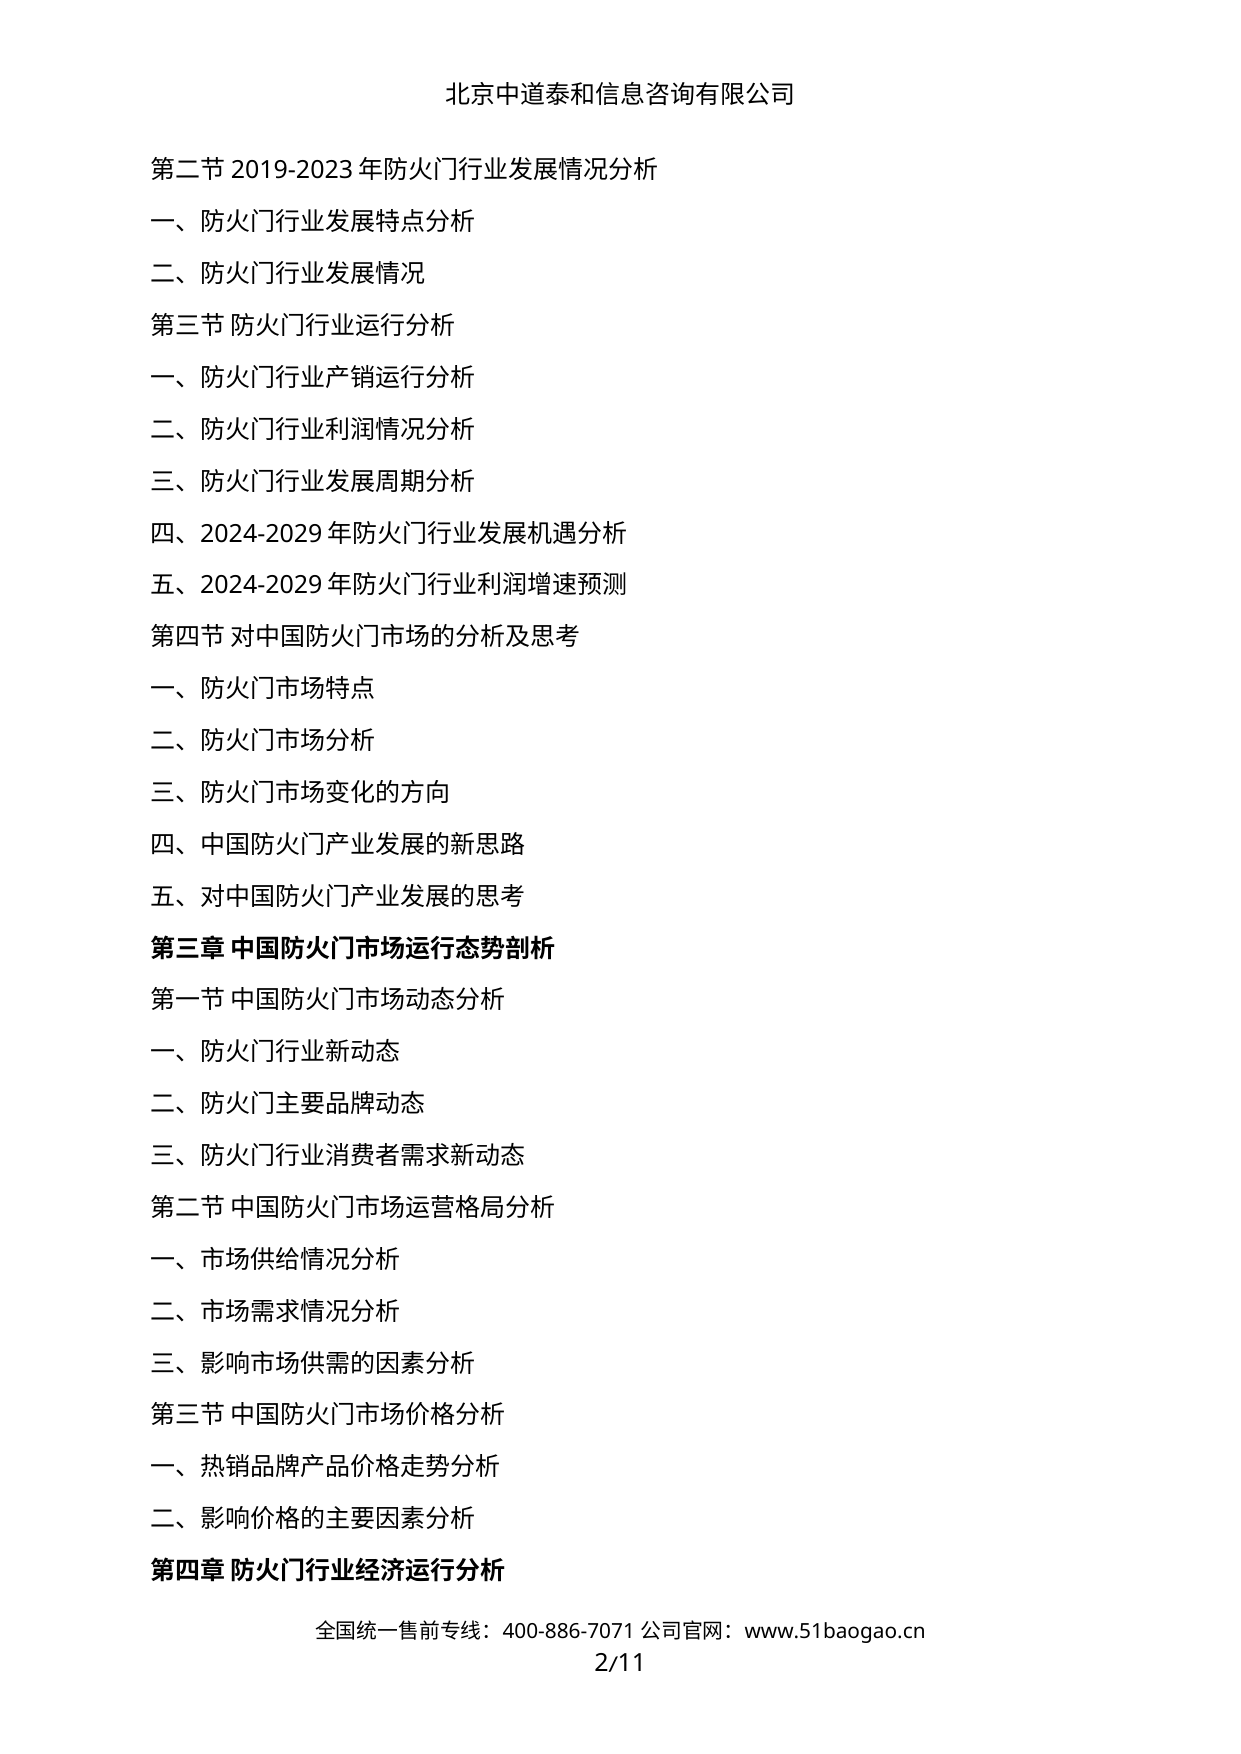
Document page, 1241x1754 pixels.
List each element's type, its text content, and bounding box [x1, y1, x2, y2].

text 二、防火门行业发展情况 [150, 254, 1090, 290]
text 二、影响价格的主要因素分析 [150, 1499, 1090, 1535]
text 第三章 中国防火门市场运行态势剖析 [150, 928, 1090, 964]
text 三、防火门行业发展周期分析 [150, 461, 1090, 497]
text 第四节 对中国防火门市场的分析及思考 [150, 617, 1090, 653]
text 第四章 防火门行业经济运行分析 [150, 1551, 1090, 1587]
text 二、市场需求情况分析 [150, 1291, 1090, 1327]
text 第三节 中国防火门市场价格分析 [150, 1395, 1090, 1431]
text 第二节 中国防火门市场运营格局分析 [150, 1187, 1090, 1224]
text 一、防火门市场特点 [150, 669, 1090, 705]
text 第三节 防火门行业运行分析 [150, 306, 1090, 342]
text 二、防火门行业利润情况分析 [150, 409, 1090, 446]
text 二、防火门市场分析 [150, 721, 1090, 757]
text 四、2024-2029年防火门行业发展机遇分析 [150, 513, 1090, 549]
text 二、防火门主要品牌动态 [150, 1084, 1090, 1120]
text 三、影响市场供需的因素分析 [150, 1343, 1090, 1379]
text 第二节 2019-2023年防火门行业发展情况分析 [150, 150, 1090, 186]
text 一、热销品牌产品价格走势分析 [150, 1447, 1090, 1483]
text 一、防火门行业新动态 [150, 1032, 1090, 1068]
text 一、防火门行业产销运行分析 [150, 357, 1090, 394]
text 四、中国防火门产业发展的新思路 [150, 824, 1090, 861]
text 一、防火门行业发展特点分析 [150, 202, 1090, 238]
text 五、对中国防火门产业发展的思考 [150, 876, 1090, 912]
text 第一节 中国防火门市场动态分析 [150, 980, 1090, 1016]
text 一、市场供给情况分析 [150, 1239, 1090, 1276]
text 三、防火门行业消费者需求新动态 [150, 1136, 1090, 1172]
text 三、防火门市场变化的方向 [150, 772, 1090, 809]
text 五、2024-2029年防火门行业利润增速预测 [150, 565, 1090, 601]
